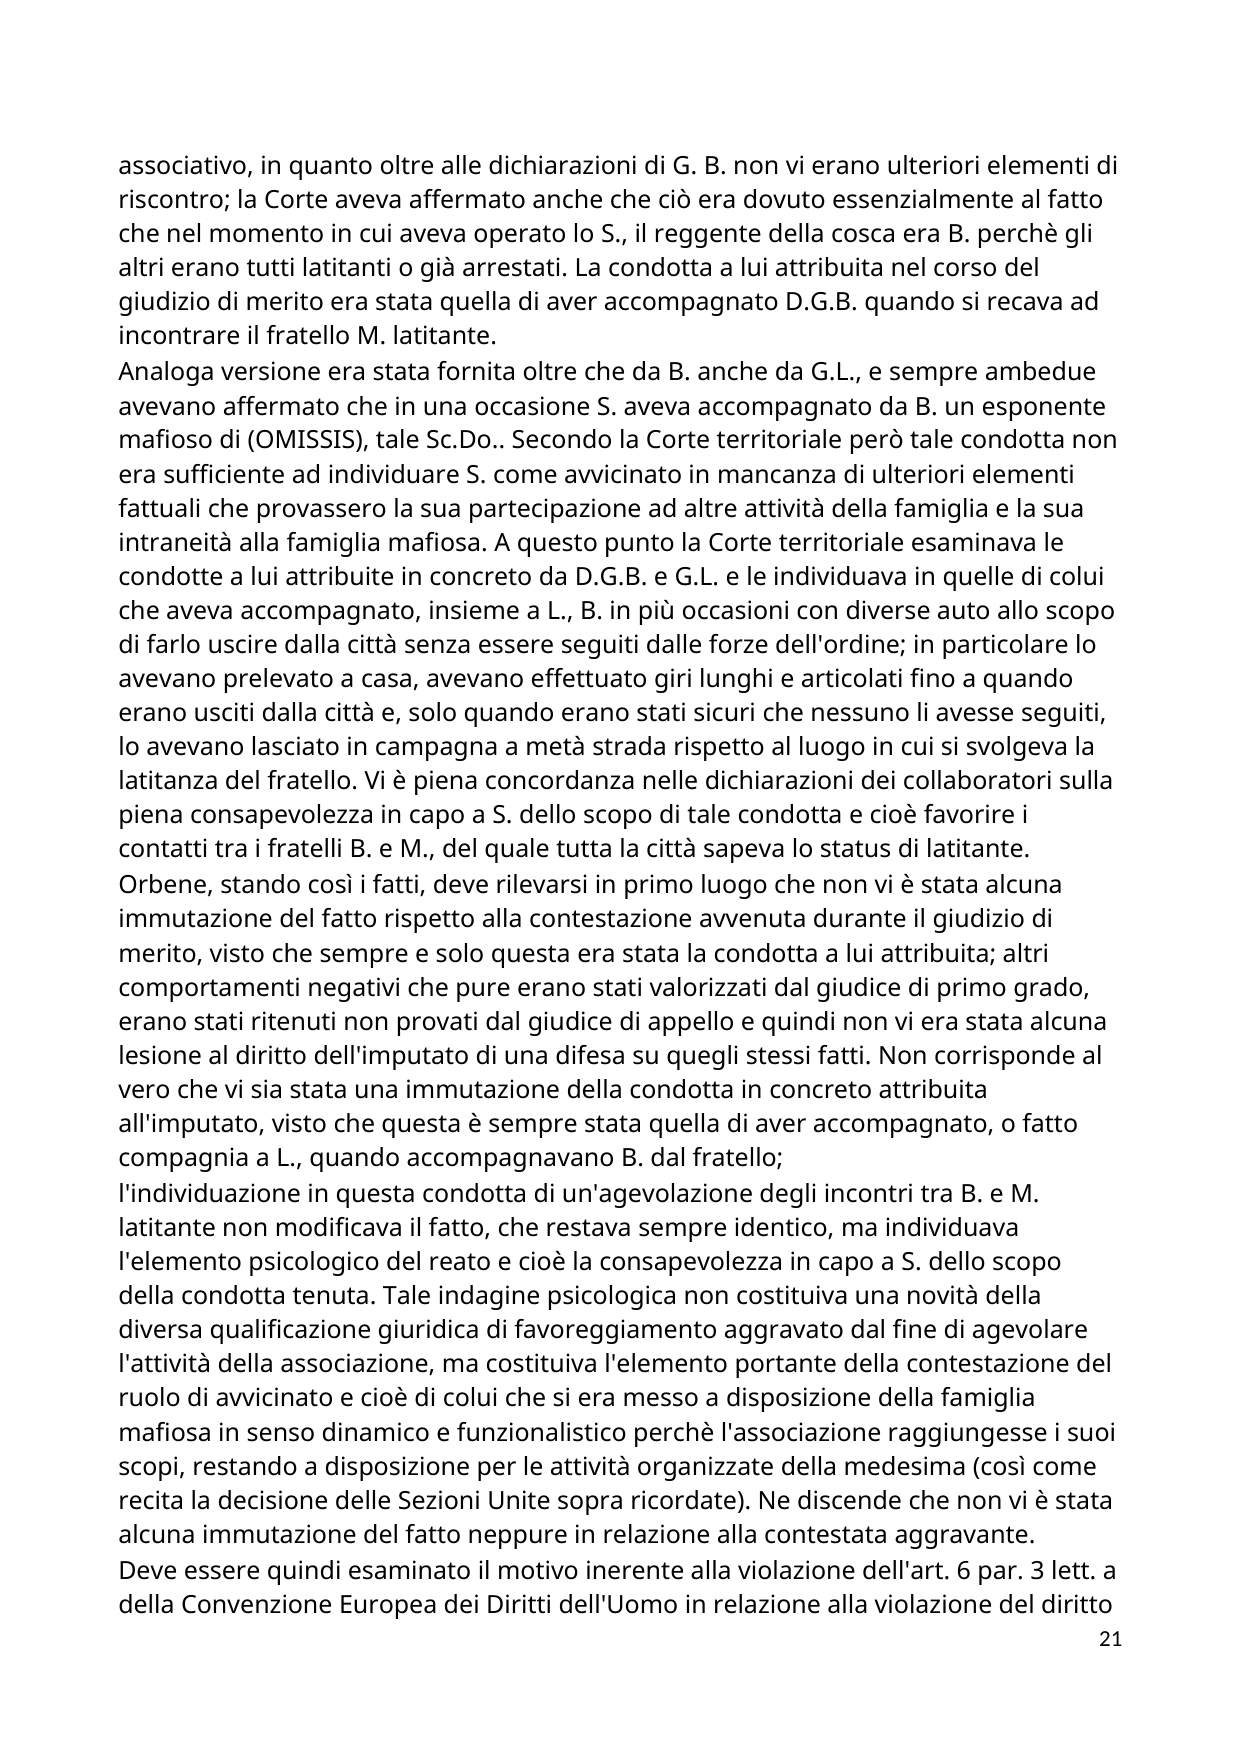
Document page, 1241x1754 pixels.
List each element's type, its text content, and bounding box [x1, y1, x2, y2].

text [118, 1552, 1122, 1621]
text l'individuazione in questa condotta di un'agevolazione degli incontri tra B. e M. latitante non modificava il fatto, che restava sempre identico, ma individuava l'elemento psicologico del reato e cioè la consapevolezza in capo a S. dello scopo della condotta tenuta. Tale indagine psicologica non costituiva una novità della diversa qualificazione giuridica di favoreggiamento aggravato dal fine di agevolare l'attività della associazione, ma costituiva l'elemento portante della contestazione del ruolo di avvicinato e cioè di colui che si era messo a disposizione della famiglia mafiosa in senso dinamico e funzionalistico perchè l'associazione raggiungesse i suoi scopi, restando a disposizione per le attività organizzate della medesima (così come recita la decisione delle Sezioni Unite sopra ricordate). Ne discende che non vi è stata alcuna immutazione del fatto neppure in relazione alla contestata aggravante. [118, 1176, 1122, 1550]
text Analoga versione era stata fornita oltre che da B. anche da G.L., e sempre ambedue avevano affermato che in una occasione S. aveva accompagnato da B. un esponente mafioso di (OMISSIS), tale Sc.Do.. Secondo la Corte territoriale però tale condotta non era sufficiente ad individuare S. come avvicinato in mancanza di ulteriori elementi fattuali che provassero la sua partecipazione ad altre attività della famiglia e la sua intraneità alla famiglia mafiosa. A questo punto la Corte territoriale esaminava le condotte a lui attribuite in concreto da D.G.B. e G.L. e le individuava in quelle di colui che aveva accompagnato, insieme a L., B. in più occasioni con diverse auto allo scopo di farlo uscire dalla città senza essere seguiti dalle forze dell'ordine; in particolare lo avevano prelevato a casa, avevano effettuato giri lunghi e articolati fino a quando erano usciti dalla città e, solo quando erano stati sicuri che nessuno li avesse seguiti, lo avevano lasciato in campagna a metà strada rispetto al luogo in cui si svolgeva la latitanza del fratello. Vi è piena concordanza nelle dichiarazioni dei collaboratori sulla piena consapevolezza in capo a S. dello scopo di tale condotta e cioè favorire i contatti tra i fratelli B. e M., del quale tutta la città sapeva lo status di latitante. [118, 354, 1122, 865]
text Orbene, stando così i fatti, deve rilevarsi in primo luogo che non vi è stata alcuna immutazione del fatto rispetto alla contestazione avvenuta durante il giudizio di merito, visto che sempre e solo questa era stata la condotta a lui attribuita; altri comportamenti negativi che pure erano stati valorizzati dal giudice di primo grado, erano stati ritenuti non provati dal giudice di appello e quindi non vi era stata alcuna lesione al diritto dell'imputato di una difesa su quegli stessi fatti. Non corrisponde al vero che vi sia stata una immutazione della condotta in concreto attribuita all'imputato, visto che questa è sempre stata quella di aver accompagnato, o fatto compagnia a L., quando accompagnavano B. dal fratello; [118, 867, 1122, 1174]
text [118, 148, 1122, 352]
